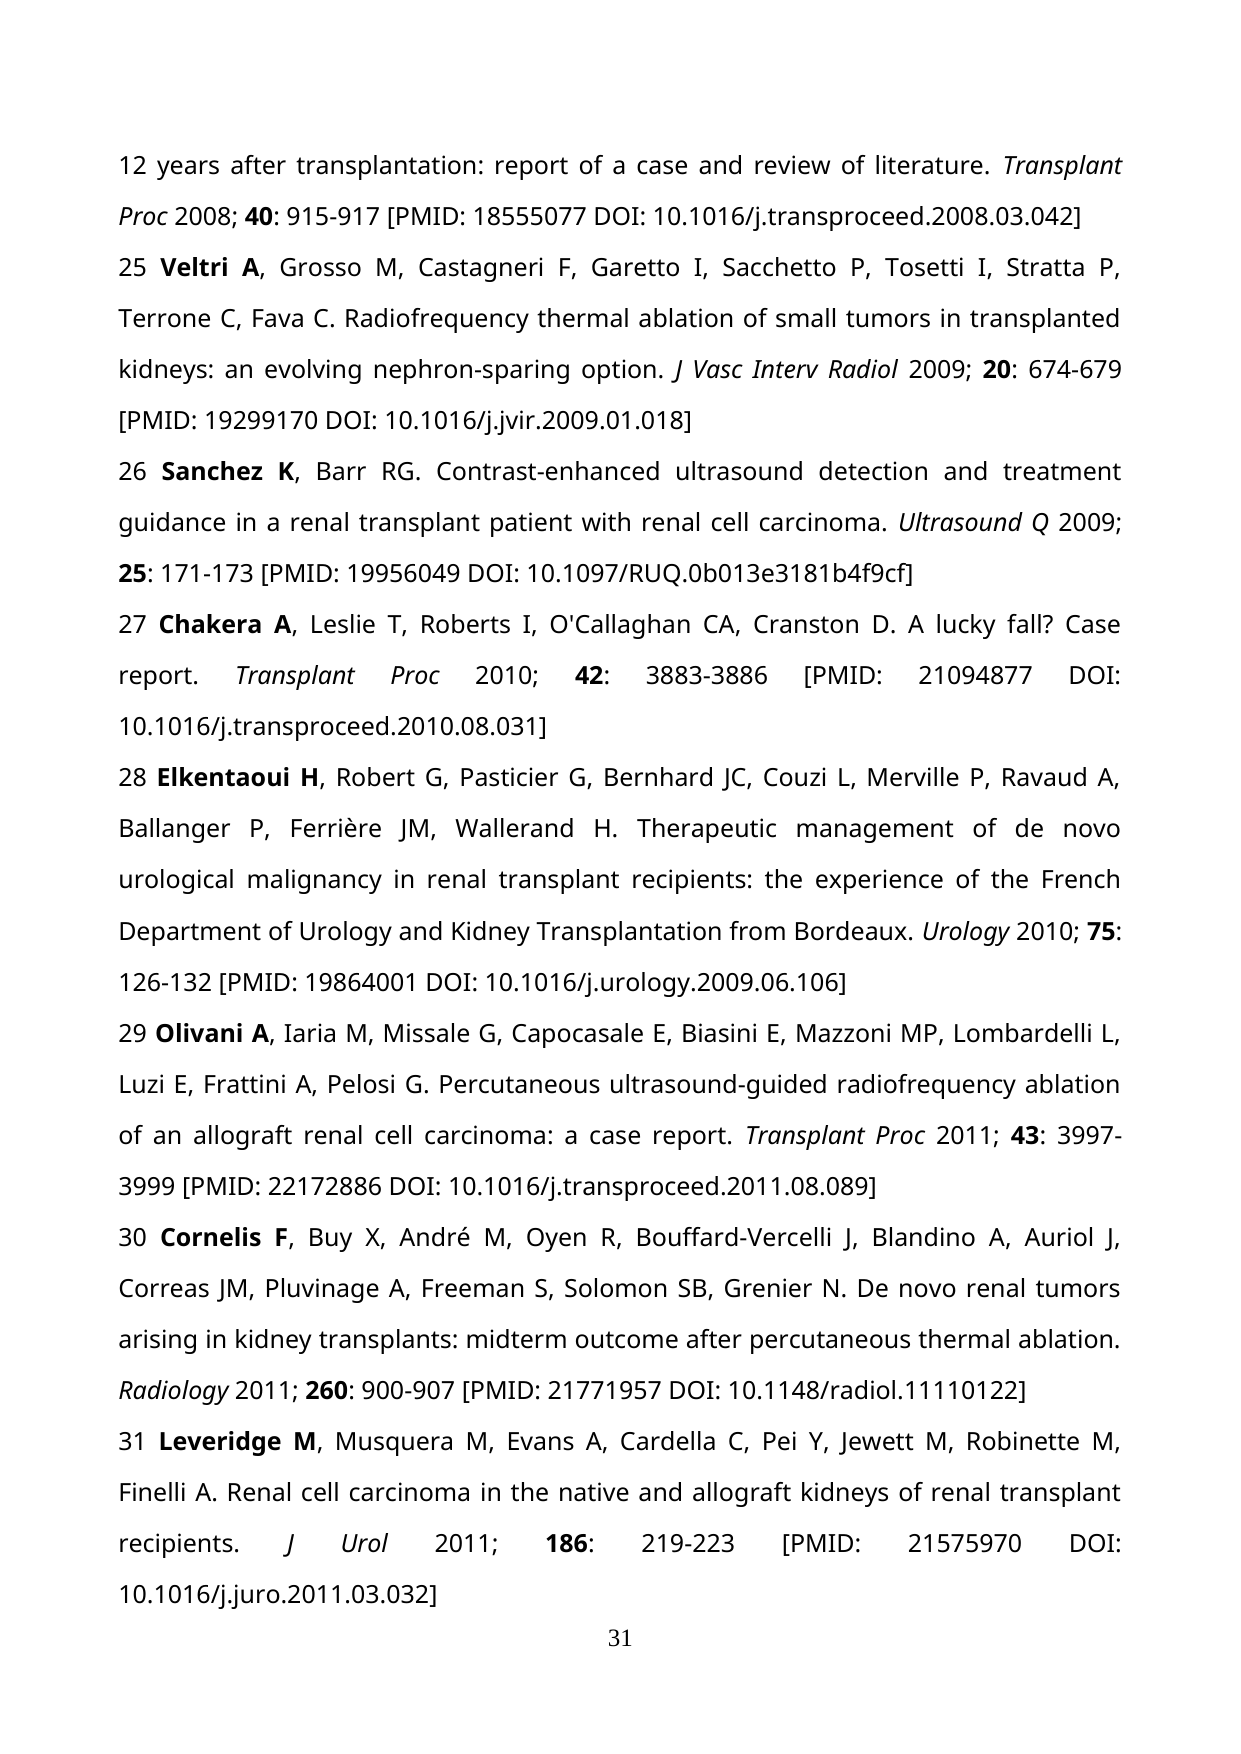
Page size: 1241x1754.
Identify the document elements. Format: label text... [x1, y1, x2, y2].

text 29 Olivani A, Iaria M, Missale G, Capocasale E, Biasini E, Mazzoni MP, Lombardelli L, Luzi E, Frattini A, Pelosi G. Percutaneous ultrasound-guided radiofrequency ablation of an allograft renal cell carcinoma: a case report. Transplant Proc 2011; 43: 3997-3999 [PMID: 22172886 DOI: 10.1016/j.transproceed.2011.08.089] [118, 1015, 1122, 1202]
text 25 Veltri A, Grosso M, Castagneri F, Garetto I, Sacchetto P, Tosetti I, Stratta P, Terrone C, Fava C. Radiofrequency thermal ablation of small tumors in transplanted kidneys: an evolving nephron-sparing option. J Vasc Interv Radiol 2009; 20: 674-679 [PMID: 19299170 DOI: 10.1016/j.jvir.2009.01.018] [118, 250, 1122, 437]
text 27 Chakera A, Leslie T, Roberts I, O'Callaghan CA, Cranston D. A lucky fall? Case report. Transplant Proc 2010; 42: 3883-3886 [PMID: 21094877 DOI: 10.1016/j.transproceed.2010.08.031] [118, 607, 1122, 743]
text 28 Elkentaoui H, Robert G, Pasticier G, Bernhard JC, Couzi L, Merville P, Ravaud A, Ballanger P, Ferrière JM, Wallerand H. Therapeutic management of de novo urological malignancy in renal transplant recipients: the experience of the French Department of Urology and Kidney Transplantation from Bordeaux. Urology 2010; 75: 126-132 [PMID: 19864001 DOI: 10.1016/j.urology.2009.06.106] [118, 760, 1122, 998]
text 30 Cornelis F, Buy X, André M, Oyen R, Bouffard-Vercelli J, Blandino A, Auriol J, Correas JM, Pluvinage A, Freeman S, Solomon SB, Grenier N. De novo renal tumors arising in kidney transplants: midterm outcome after percutaneous thermal ablation. Radiology 2011; 260: 900-907 [PMID: 21771957 DOI: 10.1148/radiol.11110122] [118, 1219, 1122, 1407]
text 26 Sanchez K, Barr RG. Contrast-enhanced ultrasound detection and treatment guidance in a renal transplant patient with renal cell carcinoma. Ultrasound Q 2009; 25: 171-173 [PMID: 19956049 DOI: 10.1097/RUQ.0b013e3181b4f9cf] [118, 454, 1122, 590]
text 31 Leveridge M, Musquera M, Evans A, Cardella C, Pei Y, Jewett M, Robinette M, Finelli A. Renal cell carcinoma in the native and allograft kidneys of renal transplant recipients. J Urol 2011; 186: 219-223 [PMID: 21575970 DOI: 10.1016/j.juro.2011.03.032] [118, 1424, 1122, 1611]
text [118, 148, 1122, 233]
